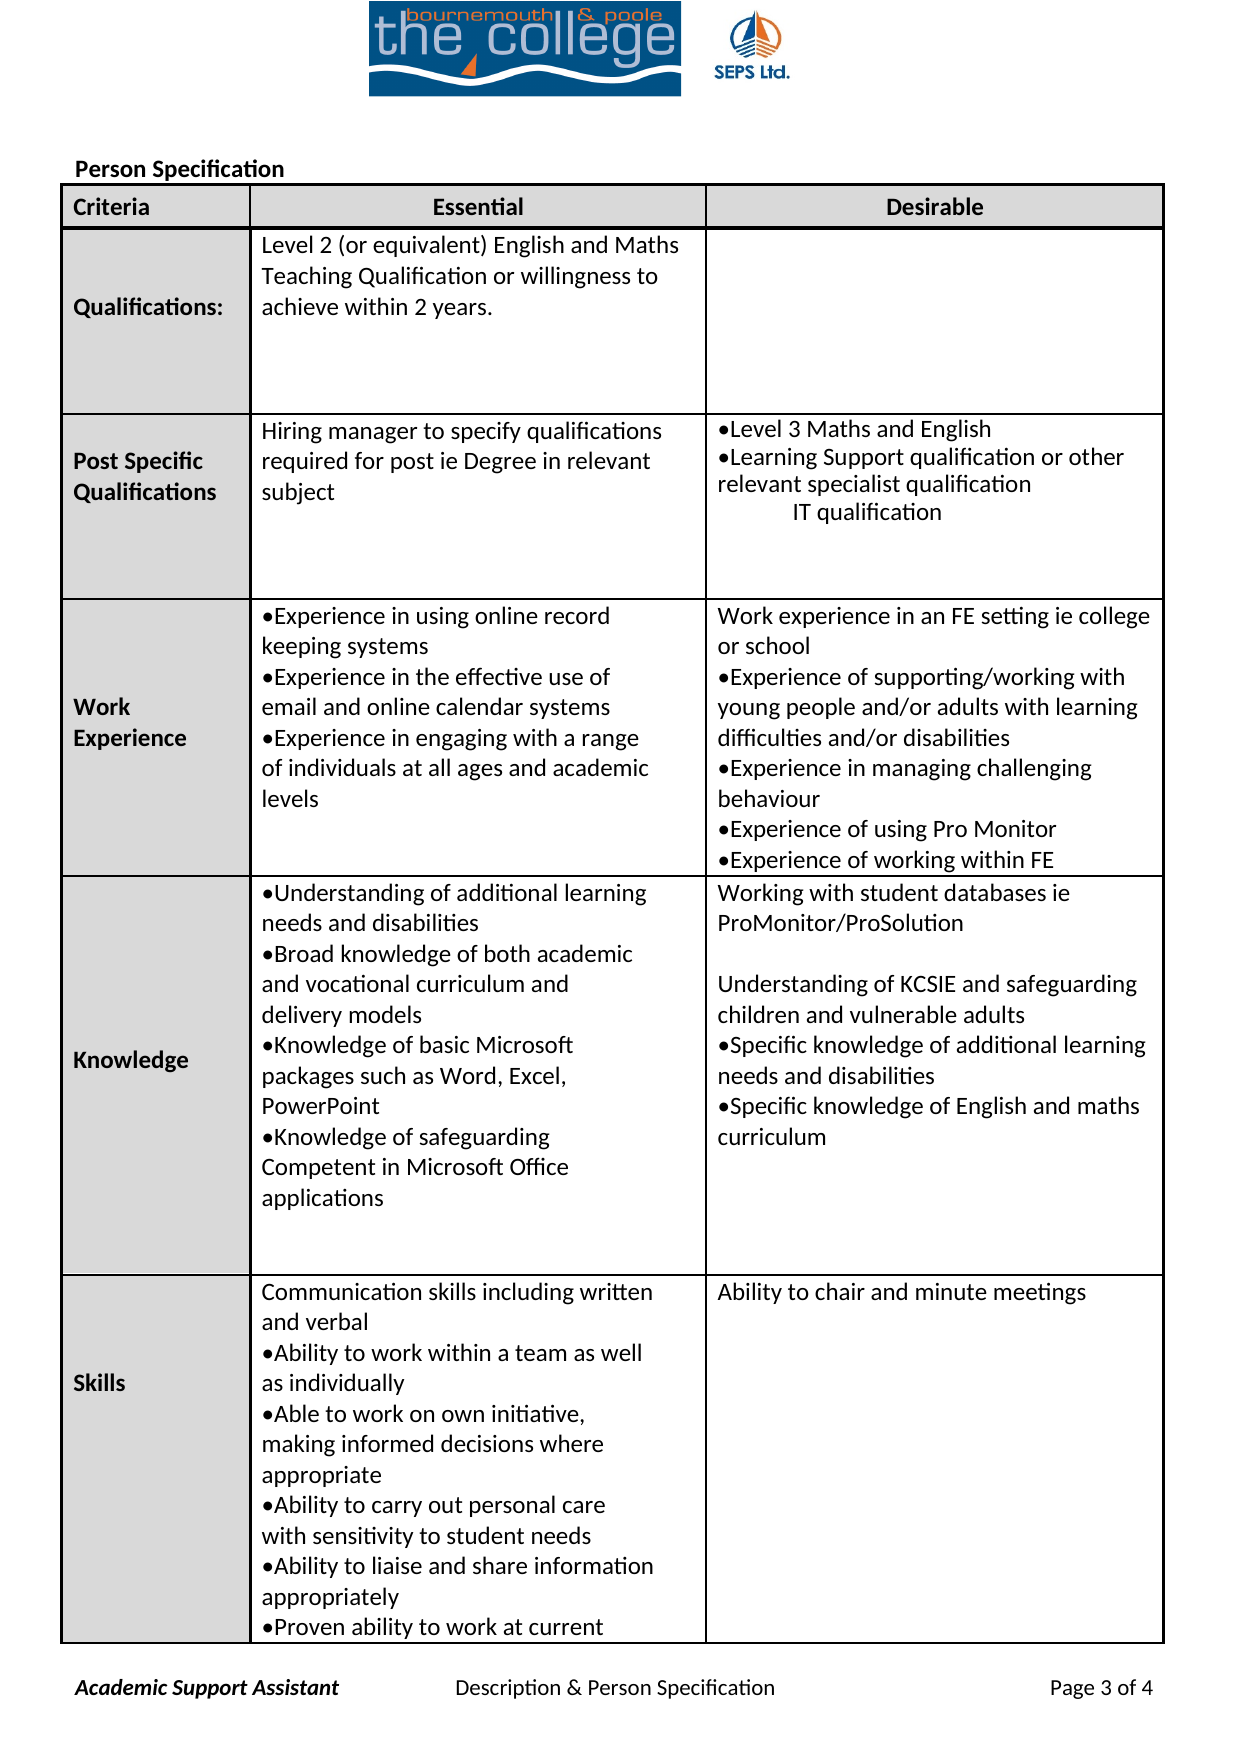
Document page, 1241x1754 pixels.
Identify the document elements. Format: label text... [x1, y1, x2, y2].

table_cell Post Specific Qualifications [63, 415, 249, 598]
table_cell Working with student databases ie ProMonitor/ProSolution Understanding of KCSIE and safeguarding children and vulnerable adults •Specific knowledge of additional learning needs and disabilities •Specific knowledge of English and maths curriculum [707, 877, 1162, 1273]
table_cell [252, 1276, 705, 1642]
picture [701, 0, 810, 91]
table_cell Work experience in an FE setting ie college or school •Experience of supporting/working with young people and/or adults with learning difficulties and/or disabilities •Experience in managing challenging behaviour •Experience of using Pro Monitor •Experience of working within FE [707, 600, 1162, 875]
table_header Essential [251, 186, 705, 226]
table_cell Level 2 (or equivalent) English and Maths Teaching Qualification or willingness to achieve within 2 years. [252, 230, 705, 413]
table_header Criteria [63, 186, 249, 226]
table_cell •Understanding of additional learning needs and disabilities •Broad knowledge of both academic and vocational curriculum and delivery models •Knowledge of basic Microsoft packages such as Word, Excel, PowerPoint •Knowledge of safeguarding Competent in Microsoft Office applications [252, 877, 705, 1273]
text Person Specification [75, 153, 1165, 183]
table_cell •Experience in using online record keeping systems •Experience in the effective use of email and online calendar systems •Experience in engaging with a range of individuals at all ages and academic levels [252, 600, 705, 875]
table_cell Hiring manager to specify qualifications required for post ie Degree in relevant subject [252, 415, 705, 598]
picture [368, 0, 682, 97]
table_cell Qualifications: [63, 230, 249, 413]
table_cell •Level 3 Maths and English •Learning Support qualification or other relevant specialist qualification IT qualification [707, 415, 1162, 598]
table_cell Knowledge [63, 877, 249, 1273]
table_cell [707, 230, 1162, 413]
table_header Desirable [707, 186, 1162, 226]
table_cell Work Experience [63, 600, 249, 875]
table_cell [707, 1276, 1162, 1642]
table_cell Skills [63, 1276, 249, 1642]
